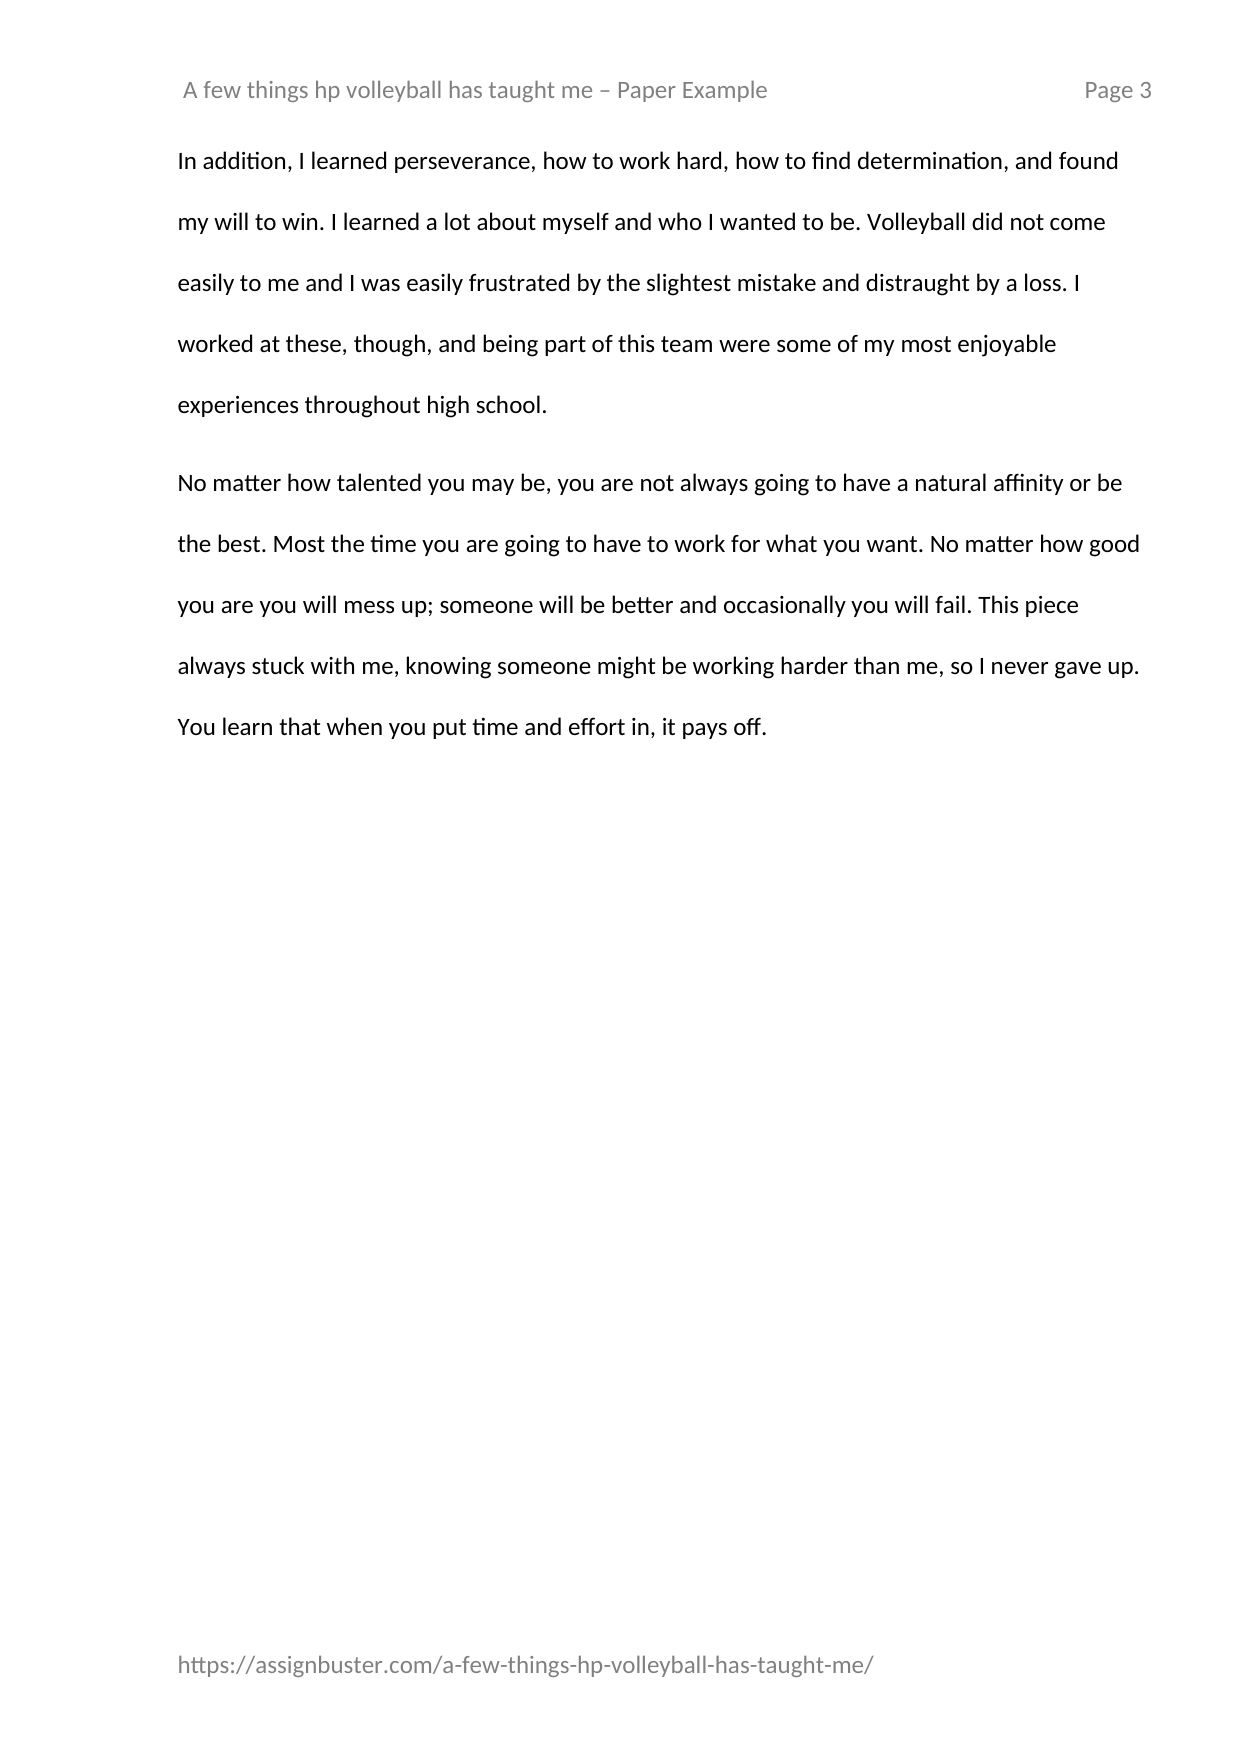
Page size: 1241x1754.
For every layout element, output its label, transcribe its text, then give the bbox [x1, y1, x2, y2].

text In addition, I learned perseverance, how to work hard, how to find determination, and found my will to win. I learned a lot about myself and who I wanted to be. Volleyball did not come easily to me and I was easily frustrated by the slightest mistake and distraught by a loss. I worked at these, though, and being part of this team were some of my most enjoyable experiences throughout high school. [177, 145, 1152, 420]
text No matter how talented you may be, you are not always going to have a natural affinity or be the best. Most the time you are going to have to work for what you want. No matter how good you are you will mess up; someone will be better and occasionally you will fail. This piece always stuck with me, knowing someone might be working harder than me, so I never gave up. You learn that when you put time and effort in, it pays off. [177, 467, 1152, 742]
